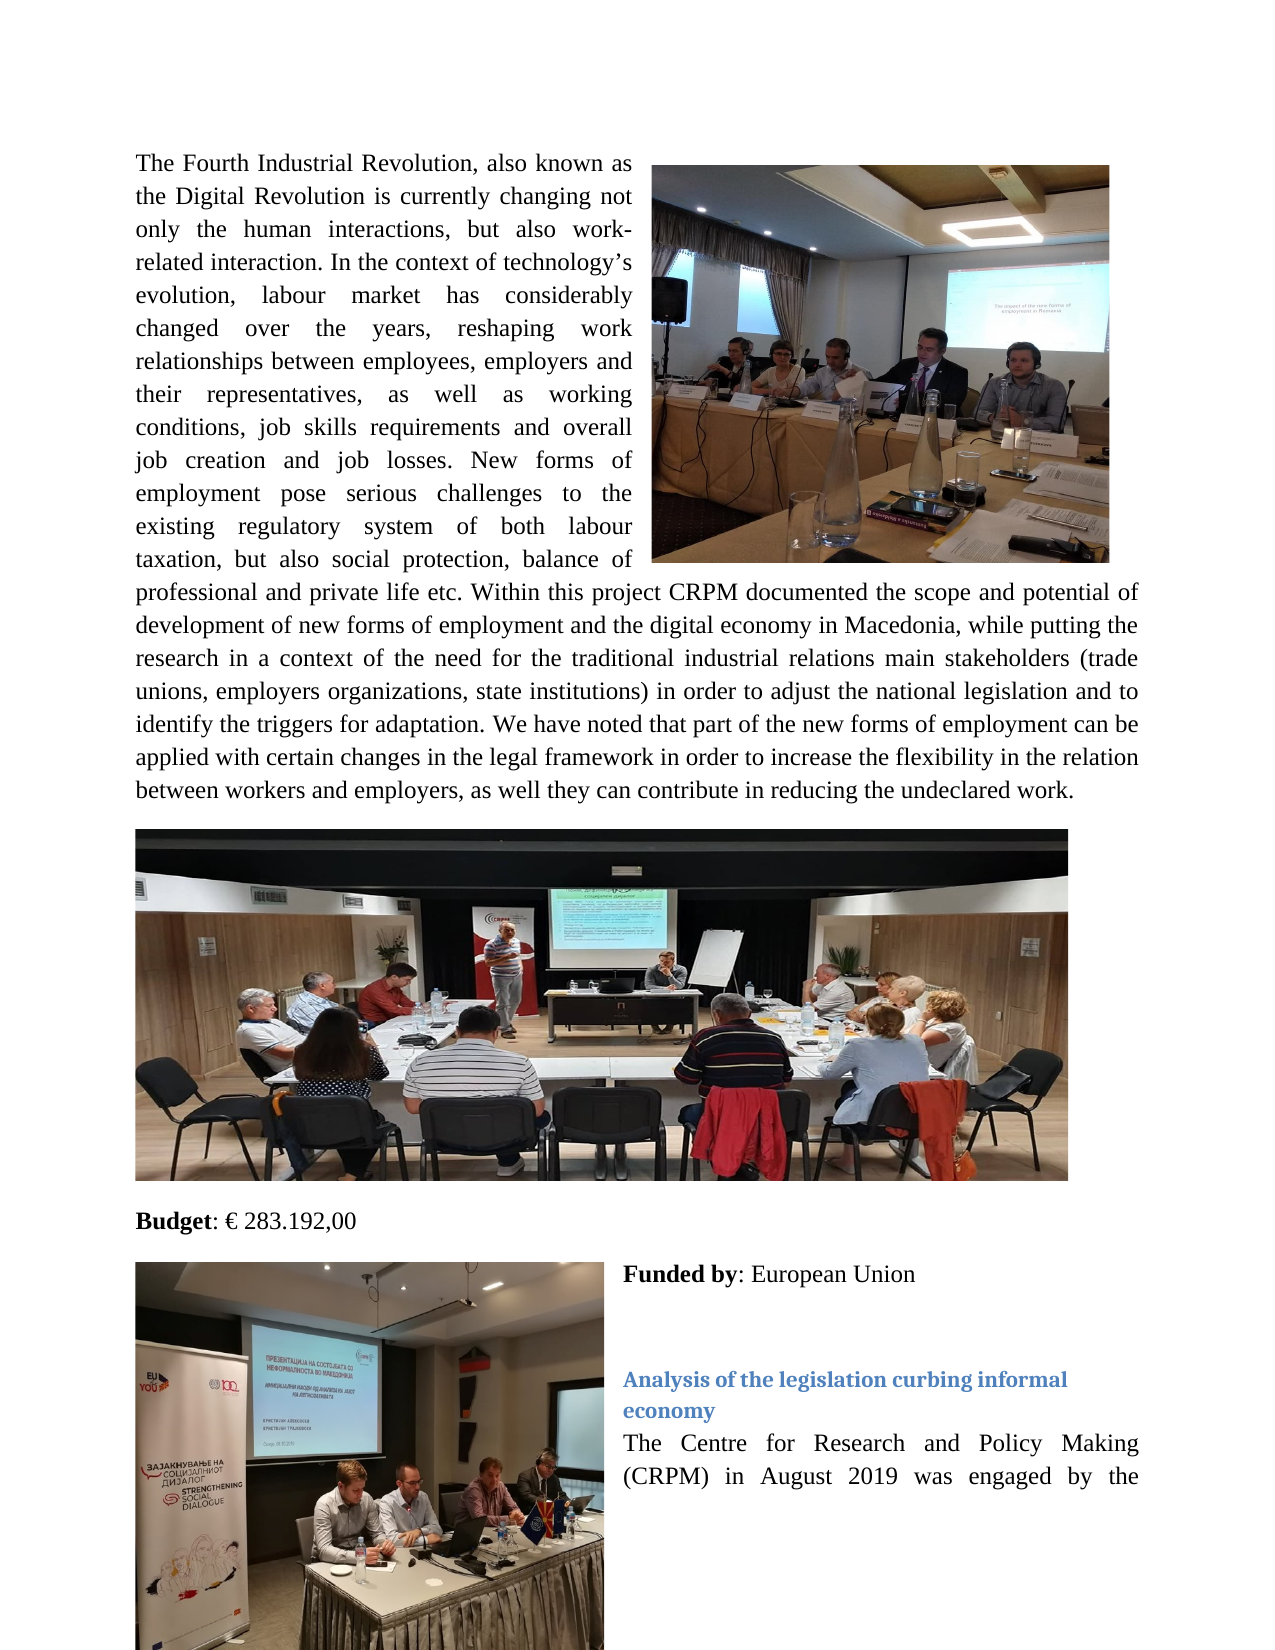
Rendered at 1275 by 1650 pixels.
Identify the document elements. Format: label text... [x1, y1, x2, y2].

picture [135, 1262, 605, 1650]
picture [651, 165, 1110, 563]
text Funded by: European Union [135, 1259, 1139, 1288]
text Budget: € 283.192,00 [135, 1206, 1139, 1234]
picture [135, 829, 1069, 1181]
subtitle Analysis of the legislation curbing informal economy [605, 1367, 1139, 1424]
